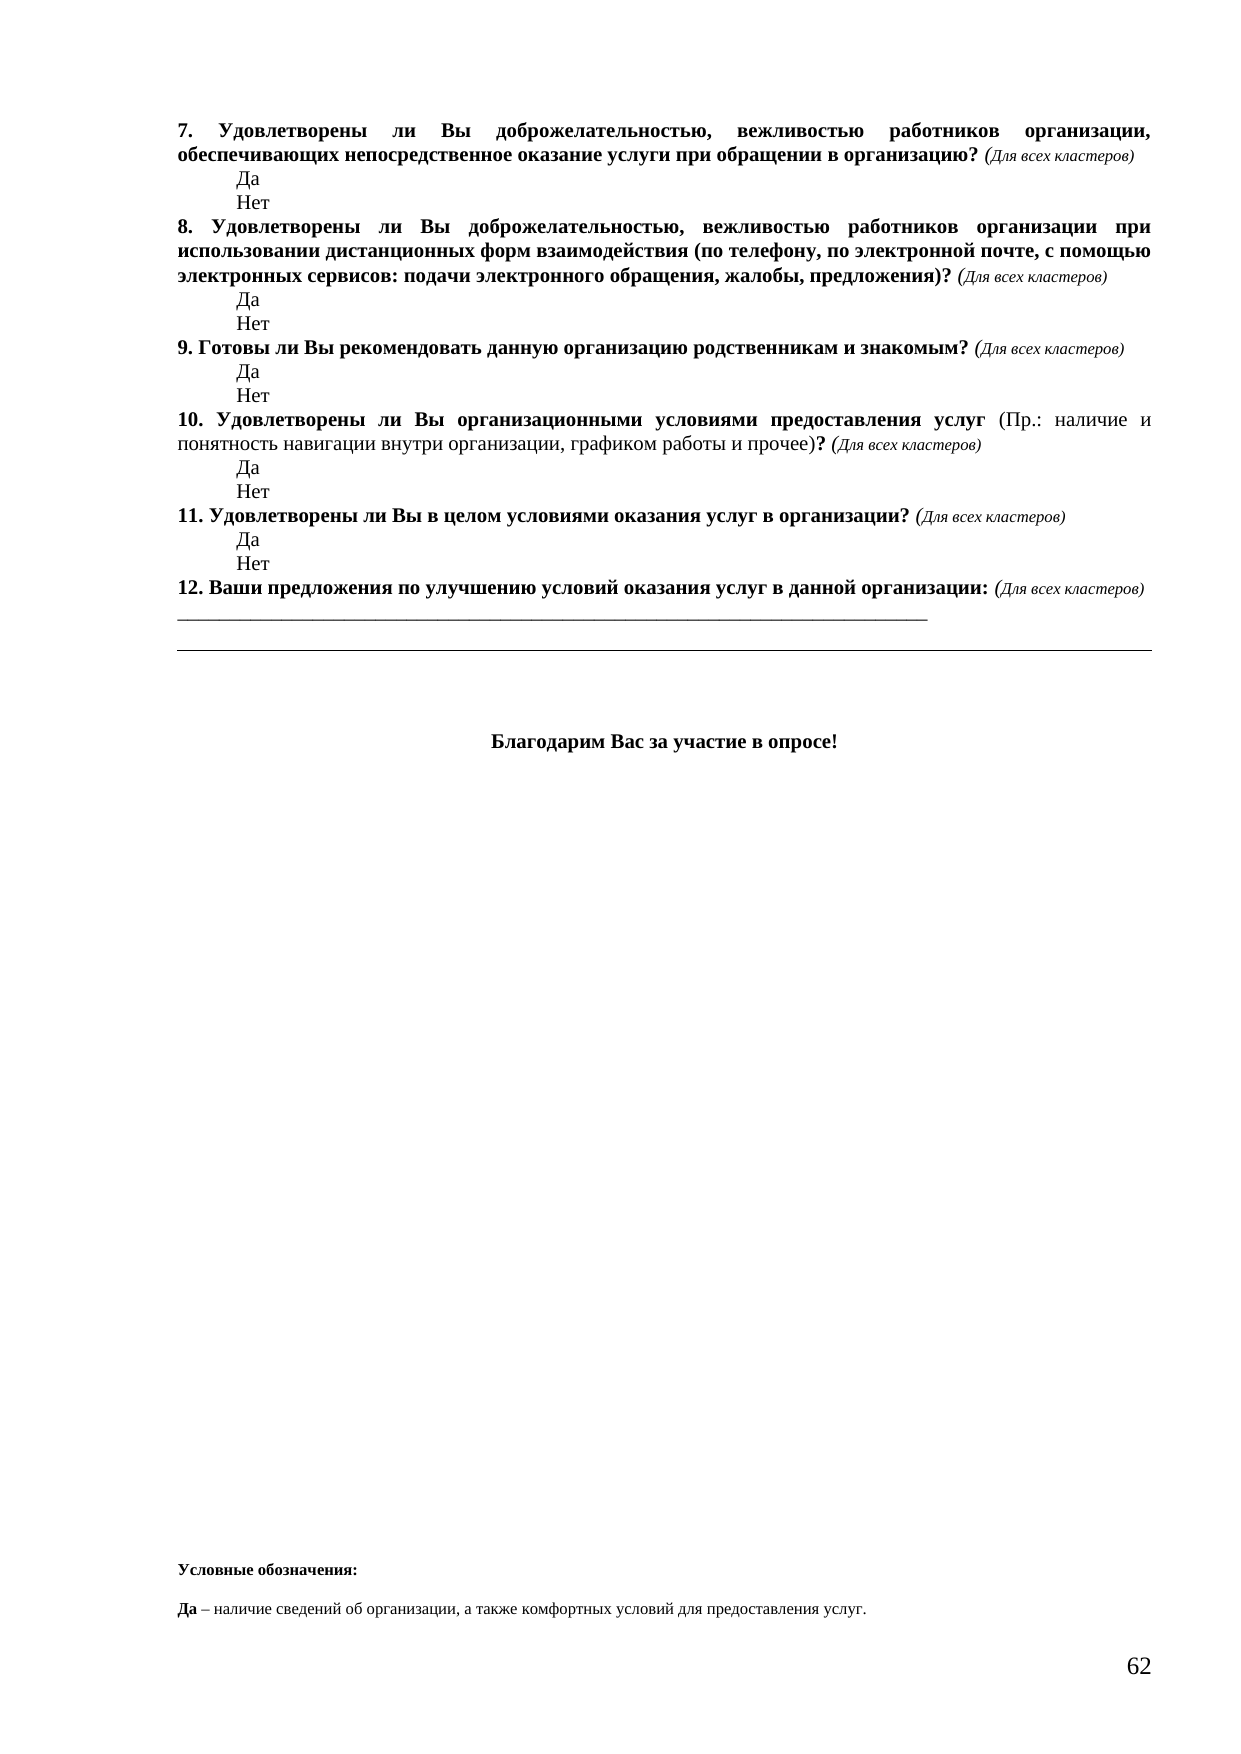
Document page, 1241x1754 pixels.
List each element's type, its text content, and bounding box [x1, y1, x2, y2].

list Нет [236, 311, 1152, 335]
text 10. Удовлетворены ли Вы организационными условиями предоставления услуг (Пр.: наличие и понятность навигации внутри организации, графиком работы и прочее)? (Для всех кластеров) [177, 407, 1152, 455]
list Да [236, 455, 1152, 479]
text 9. Готовы ли Вы рекомендовать данную организацию родственникам и знакомым? (Для всех кластеров) [177, 335, 1152, 359]
list Да [236, 166, 1152, 190]
text Да – наличие сведений об организации, а также комфортных условий для предоставления услуг. [177, 1598, 1152, 1618]
text Условные обозначения: [177, 1560, 1152, 1579]
list Нет [236, 551, 1152, 575]
list Нет [236, 479, 1152, 503]
text Благодарим Вас за участие в опросе! [177, 733, 1152, 752]
list Нет [236, 190, 1152, 214]
list Нет [236, 383, 1152, 407]
list Да [236, 359, 1152, 383]
text 8. Удовлетворены ли Вы доброжелательностью, вежливостью работников организации при использовании дистанционных форм взаимодействия (по телефону, по электронной почте, с помощью электронных сервисов: подачи электронного обращения, жалобы, предложения)? (Для всех кластеров) [177, 214, 1152, 287]
text ________________________________________________________________________ [177, 599, 1152, 623]
text 11. Удовлетворены ли Вы в целом условиями оказания услуг в организации? (Для всех кластеров) [177, 503, 1152, 527]
text 12. Ваши предложения по улучшению условий оказания услуг в данной организации: (Для всех кластеров) [177, 575, 1152, 599]
list Да [236, 527, 1152, 551]
list Да [236, 287, 1152, 311]
text 7. Удовлетворены ли Вы доброжелательностью, вежливостью работников организации, обеспечивающих непосредственное оказание услуги при обращении в организацию? (Для всех кластеров) [177, 118, 1152, 166]
